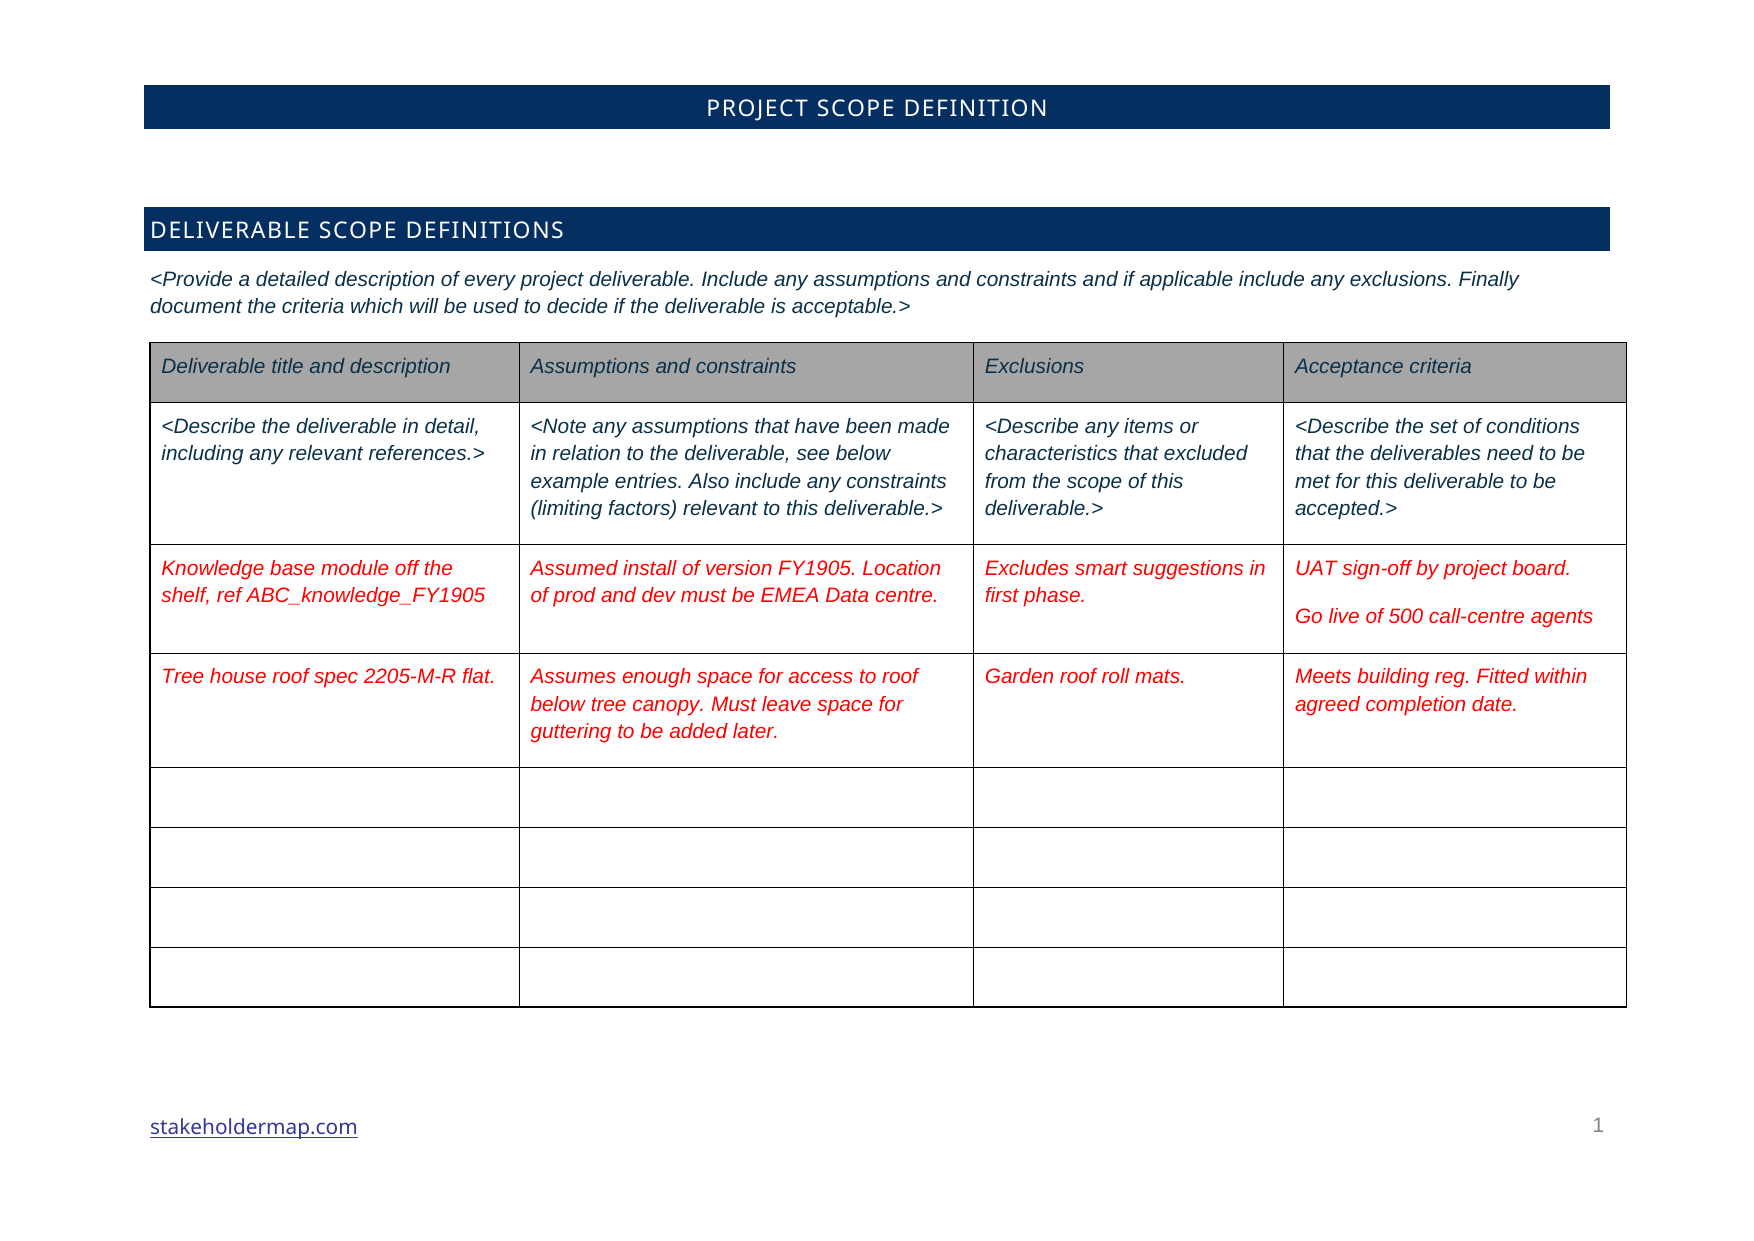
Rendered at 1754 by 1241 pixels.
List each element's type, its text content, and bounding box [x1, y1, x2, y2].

table_cell <Describe the set of conditions that the deliverables need to be met for this deliverable to be accepted.> [1284, 403, 1626, 544]
table_cell Assumes enough space for access to roof below tree canopy. Must leave space for guttering to be added later. [520, 654, 973, 767]
table_cell [151, 948, 519, 1006]
table_cell [520, 948, 973, 1006]
table_cell <Describe the deliverable in detail, including any relevant references.> [151, 403, 519, 544]
subtitle Deliverable Scope Definitions [150, 214, 1604, 245]
table_cell [151, 888, 519, 947]
table_cell [974, 888, 1283, 947]
table_cell [520, 888, 973, 947]
table_cell [974, 768, 1283, 827]
table_cell Assumed install of version FY1905. Location of prod and dev must be EMEA Data centre. [520, 545, 973, 652]
table_cell Excludes smart suggestions in first phase. [974, 545, 1283, 652]
table_cell [520, 828, 973, 887]
table_cell <Describe any items or characteristics that excluded from the scope of this deliverable.> [974, 403, 1283, 544]
table_cell <Note any assumptions that have been made in relation to the deliverable, see below example entries. Also include any constraints (limiting factors) relevant to this deliverable.> [520, 403, 973, 544]
table_header Exclusions [974, 343, 1283, 402]
table_cell [1284, 948, 1626, 1006]
table_cell [1284, 888, 1626, 947]
table_cell Garden roof roll mats. [974, 654, 1283, 767]
table_cell Knowledge base module off the shelf, ref ABC_knowledge_FY1905 [151, 545, 519, 652]
table_header Assumptions and constraints [520, 343, 973, 402]
table_cell [1284, 768, 1626, 827]
table_header Acceptance criteria [1284, 343, 1626, 402]
table_cell Tree house roof spec 2205-M-R flat. [151, 654, 519, 767]
table_cell UAT sign-off by project board. Go live of 500 call-centre agents [1284, 545, 1626, 652]
table_header Deliverable title and description [151, 343, 519, 402]
table_cell [151, 768, 519, 827]
table_cell [520, 768, 973, 827]
table_cell [974, 948, 1283, 1006]
table_cell [151, 828, 519, 887]
table_cell [1284, 828, 1626, 887]
text <Provide a detailed description of every project deliverable. Include any assumptions and constraints and if applicable include any exclusions. Finally document the criteria which will be used to decide if the deliverable is acceptable.> [150, 266, 1604, 318]
table_cell [974, 828, 1283, 887]
table_cell Meets building reg. Fitted within agreed completion date. [1284, 654, 1626, 767]
